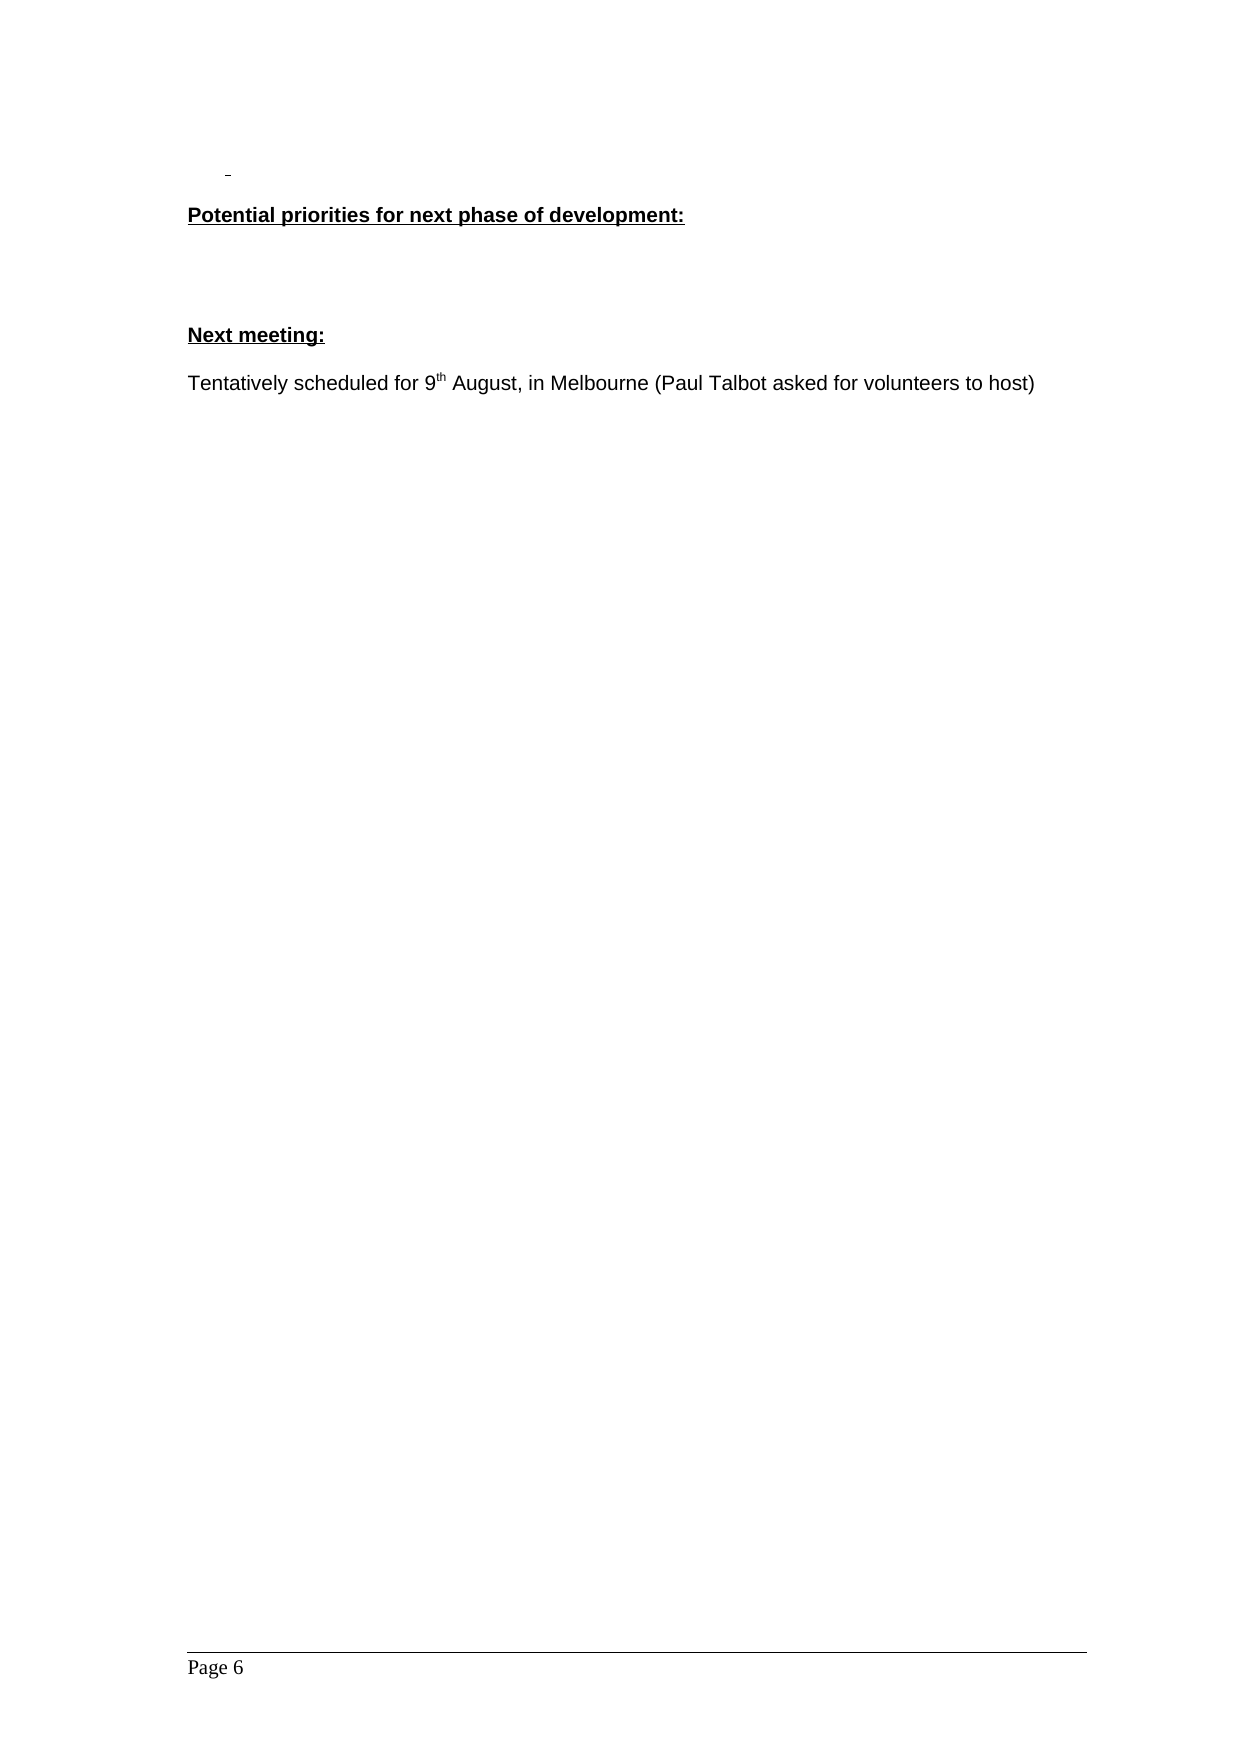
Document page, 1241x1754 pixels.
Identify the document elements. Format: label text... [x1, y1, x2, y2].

text Tentatively scheduled for 9th August, in Melbourne (Paul Talbot asked for volunteers to host) [187, 370, 1087, 394]
text Potential priorities for next phase of development: [187, 203, 1087, 227]
text Next meeting: [187, 322, 1087, 346]
